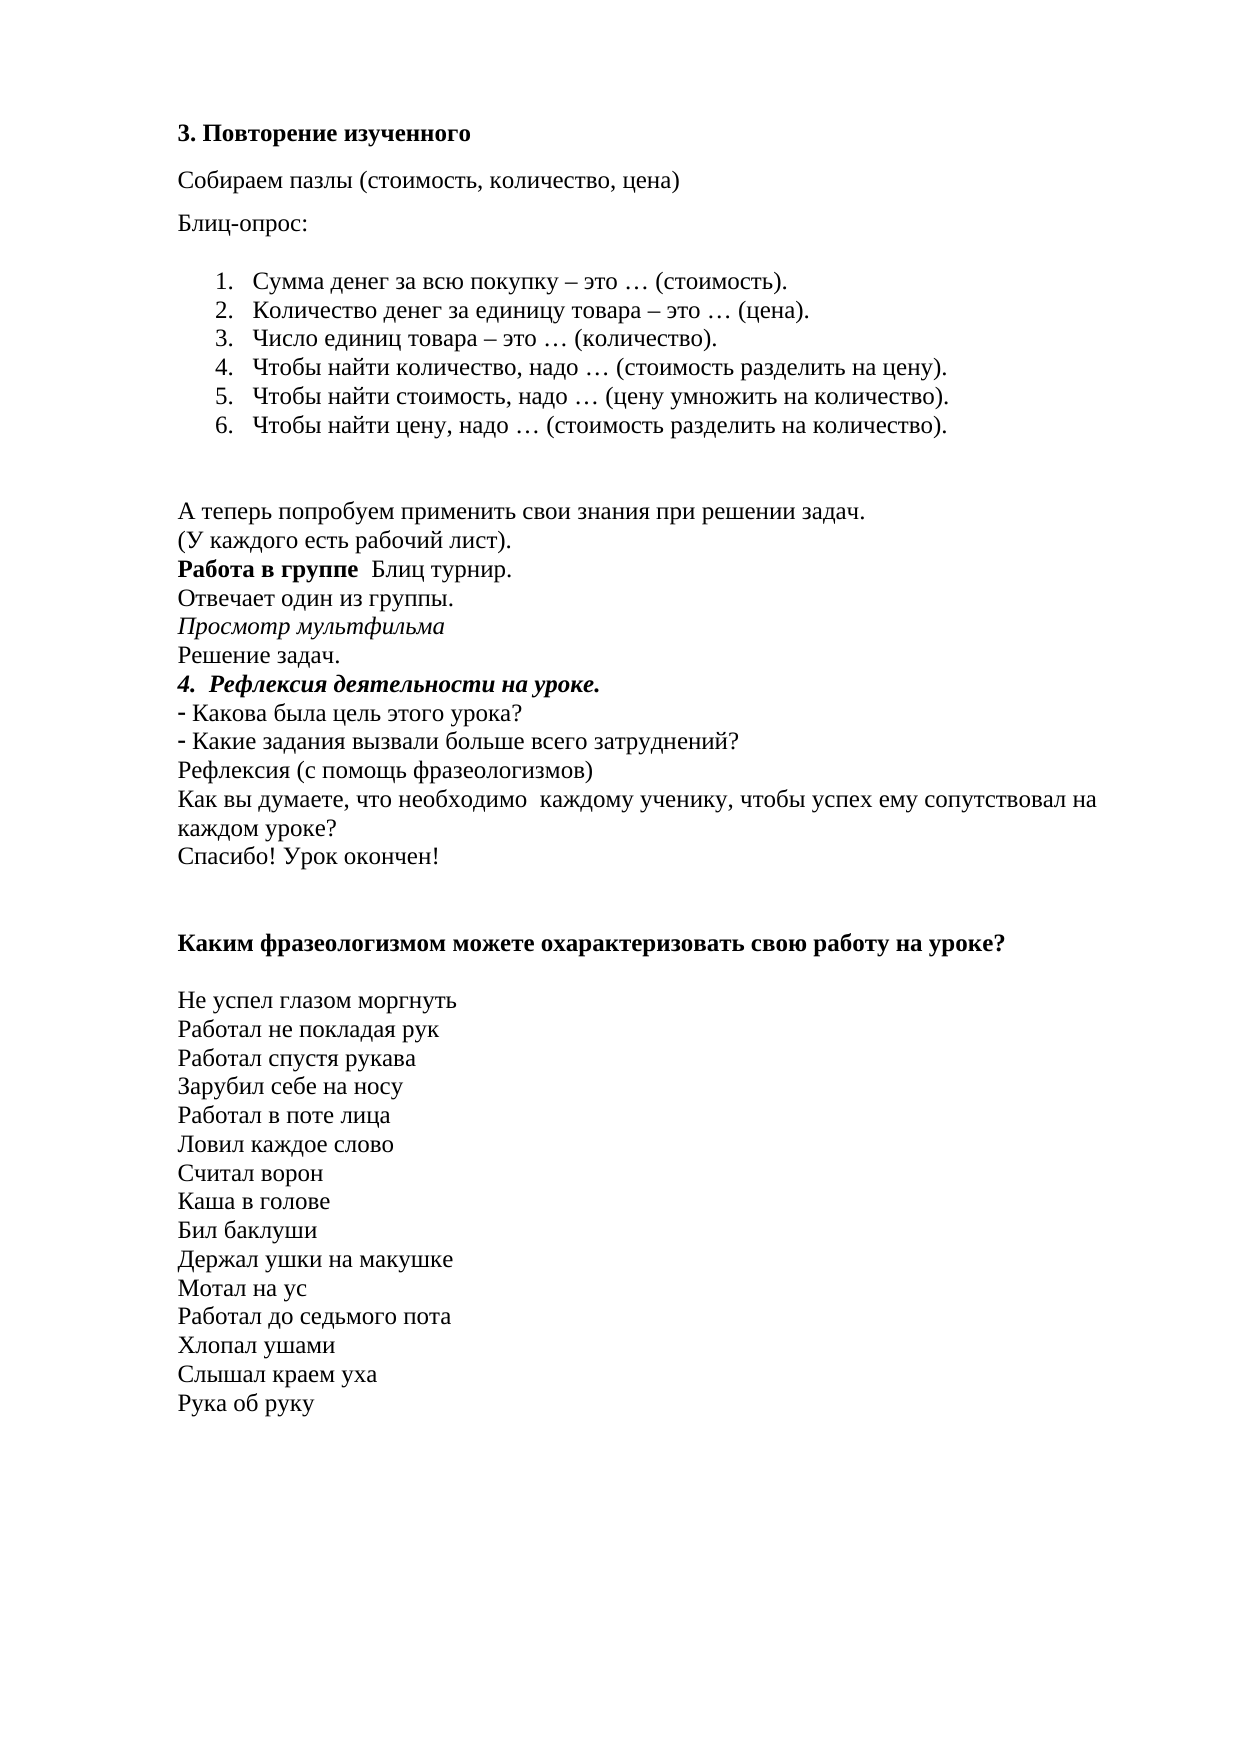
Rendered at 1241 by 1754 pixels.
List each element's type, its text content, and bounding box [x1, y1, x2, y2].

text Отвечает один из группы. [177, 583, 1152, 611]
list Чтобы найти цену, надо … (стоимость разделить на количество). [215, 410, 1152, 438]
text Блиц-опрос: [177, 208, 1152, 237]
text Мотал на ус [177, 1273, 1152, 1301]
text Какие задания вызвали больше всего затруднений? [177, 726, 1152, 755]
text Работал до седьмого пота [177, 1301, 1152, 1330]
text Рука об руку [177, 1388, 1152, 1416]
text Решение задач. [177, 640, 1152, 669]
list Чтобы найти стоимость, надо … (цену умножить на количество). [215, 381, 1152, 410]
text Просмотр мультфильма [177, 611, 1152, 640]
text 3. Повторение изученного [177, 118, 1152, 147]
text Зарубил себе на носу [177, 1071, 1152, 1100]
list Количество денег за единицу товара – это … (цена). [215, 295, 1152, 323]
list Чтобы найти количество, надо … (стоимость разделить на цену). [215, 352, 1152, 381]
text Собираем пазлы (стоимость, количество, цена) [177, 165, 1152, 194]
list Число единиц товара – это … (количество). [215, 323, 1152, 352]
text Каша в голове [177, 1186, 1152, 1215]
text Держал ушки на макушке [177, 1244, 1152, 1273]
text Работа в группе Блиц турнир. [177, 554, 1152, 583]
text Работал в поте лица [177, 1100, 1152, 1129]
text Какова была цель этого урока? [177, 698, 1152, 726]
text Работал спустя рукава [177, 1043, 1152, 1071]
text Не успел глазом моргнуть [177, 985, 1152, 1014]
text Спасибо! Урок окончен! [177, 841, 1152, 870]
text Как вы думаете, что необходимо каждому ученику, чтобы успех ему сопутствовал на каждом уроке? [177, 784, 1152, 841]
text Слышал краем уха [177, 1359, 1152, 1388]
text Рефлексия (с помощь фразеологизмов) [177, 755, 1152, 784]
text (У каждого есть рабочий лист). [177, 525, 1152, 554]
text Работал не покладая рук [177, 1014, 1152, 1043]
list Сумма денег за всю покупку – это … (стоимость). [215, 266, 1152, 295]
text Хлопал ушами [177, 1330, 1152, 1359]
text Бил баклуши [177, 1215, 1152, 1244]
text Ловил каждое слово [177, 1129, 1152, 1158]
text Считал ворон [177, 1158, 1152, 1186]
text А теперь попробуем применить свои знания при решении задач. [177, 496, 1152, 525]
text 4. Рефлексия деятельности на уроке. [177, 669, 1152, 698]
text Каким фразеологизмом можете охарактеризовать свою работу на уроке? [177, 928, 1152, 956]
